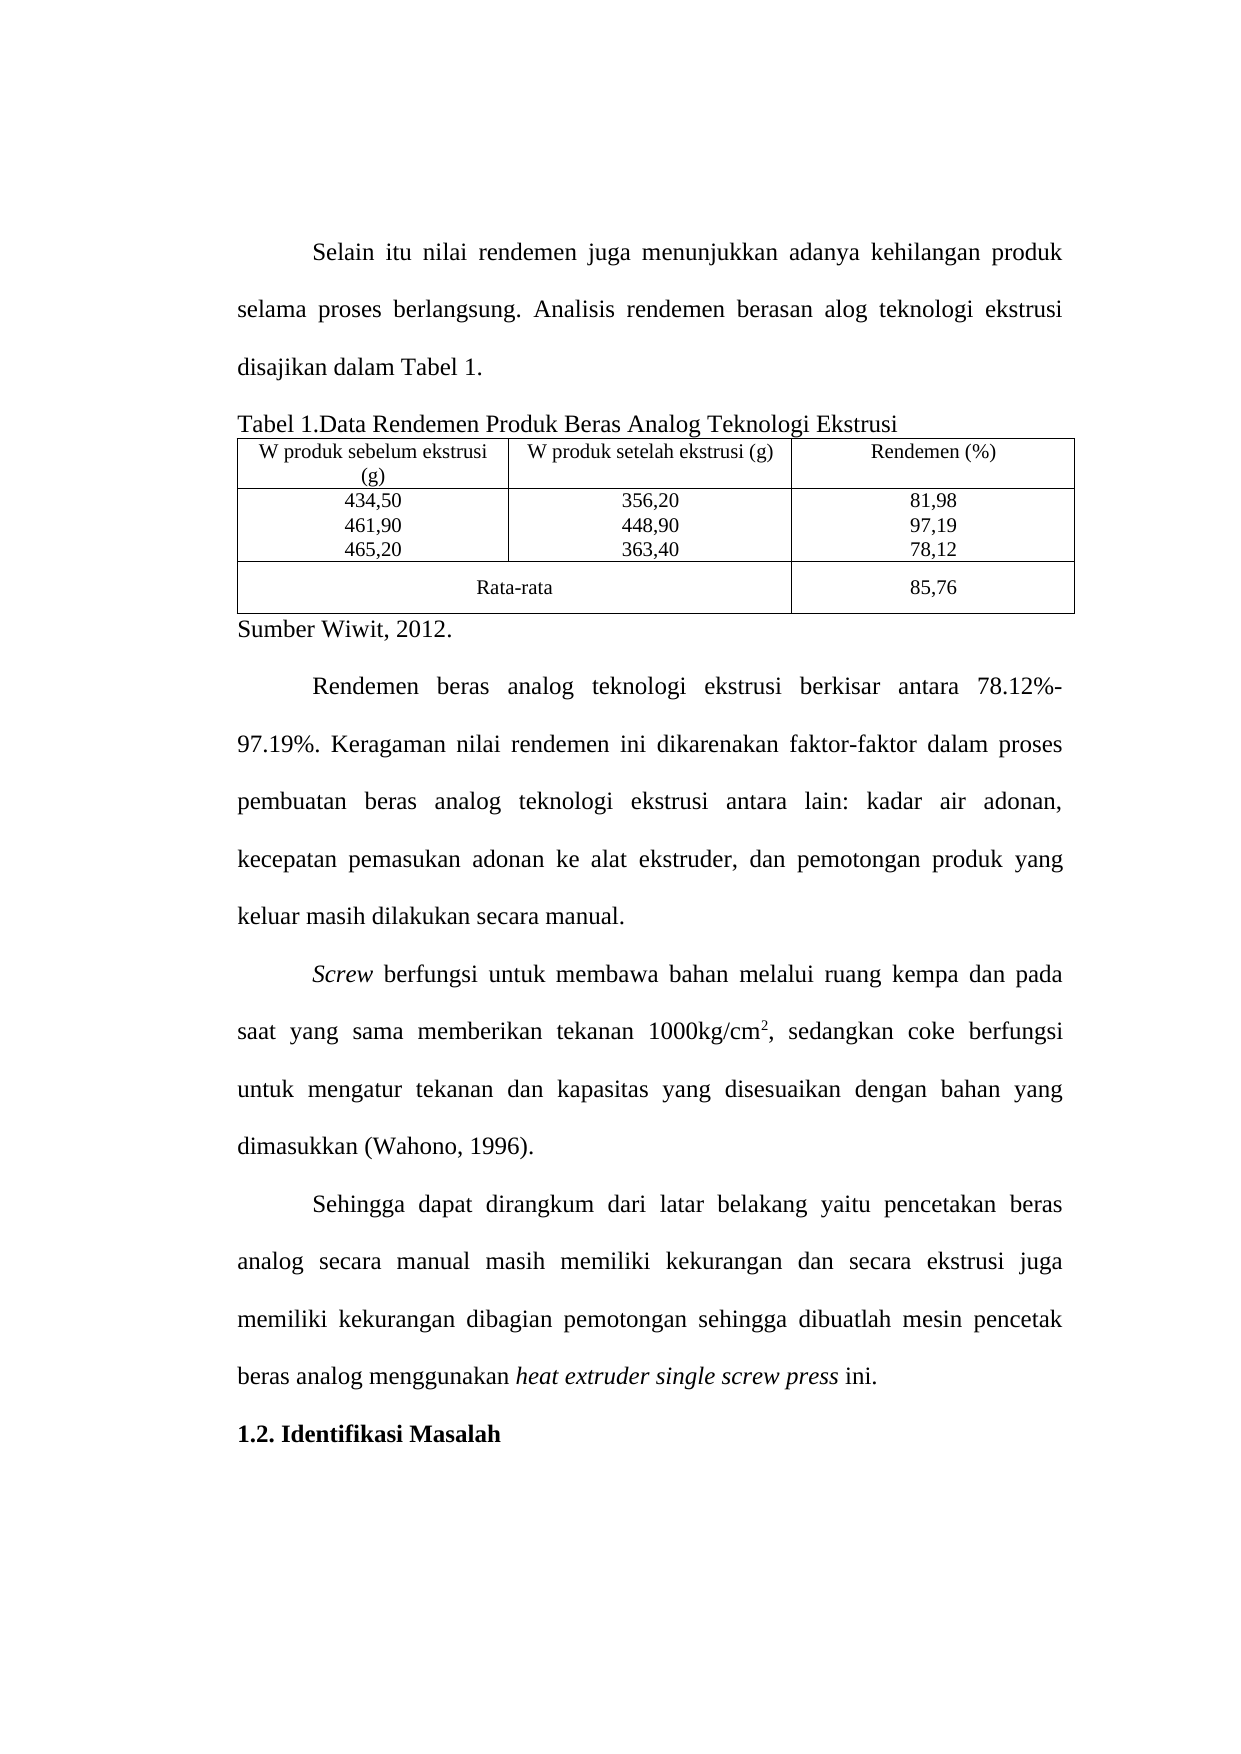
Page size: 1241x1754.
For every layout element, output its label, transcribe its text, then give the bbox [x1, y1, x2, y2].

text 1.2. Identifikasi Masalah [237, 1419, 1063, 1448]
text Sumber Wiwit, 2012. [237, 614, 1063, 643]
text Screw berfungsi untuk membawa bahan melalui ruang kempa dan pada saat yang sama memberikan tekanan 1000kg/cm2, sedangkan coke berfungsi untuk mengatur tekanan dan kapasitas yang disesuaikan dengan bahan yang dimasukkan (Wahono, 1996). [237, 959, 1063, 1160]
table_cell Rata-rata [238, 562, 791, 613]
text Sehingga dapat dirangkum dari latar belakang yaitu pencetakan beras analog secara manual masih memiliki kekurangan dan secara ekstrusi juga memiliki kekurangan dibagian pemotongan sehingga dibuatlah mesin pencetak beras analog menggunakan heat extruder single screw press ini. [237, 1189, 1063, 1390]
text Selain itu nilai rendemen juga menunjukkan adanya kehilangan produk selama proses berlangsung. Analisis rendemen berasan alog teknologi ekstrusi disajikan dalam Tabel 1. [237, 237, 1063, 381]
table_cell 85,76 [792, 562, 1074, 613]
text Tabel 1.Data Rendemen Produk Beras Analog Teknologi Ekstrusi [237, 409, 1063, 438]
text Rendemen beras analog teknologi ekstrusi berkisar antara 78.12%-97.19%. Keragaman nilai rendemen ini dikarenakan faktor-faktor dalam proses pembuatan beras analog teknologi ekstrusi antara lain: kadar air adonan, kecepatan pemasukan adonan ke alat ekstruder, dan pemotongan produk yang keluar masih dilakukan secara manual. [237, 671, 1063, 930]
table_header W produk setelah ekstrusi (g) [509, 439, 791, 487]
table_header Rendemen (%) [792, 439, 1074, 487]
table_cell 81,98 97,19 78,12 [792, 489, 1074, 561]
table_cell 356,20 448,90 363,40 [509, 489, 791, 561]
table_header W produk sebelum ekstrusi (g) [238, 439, 508, 487]
table_cell 434,50 461,90 465,20 [238, 489, 508, 561]
